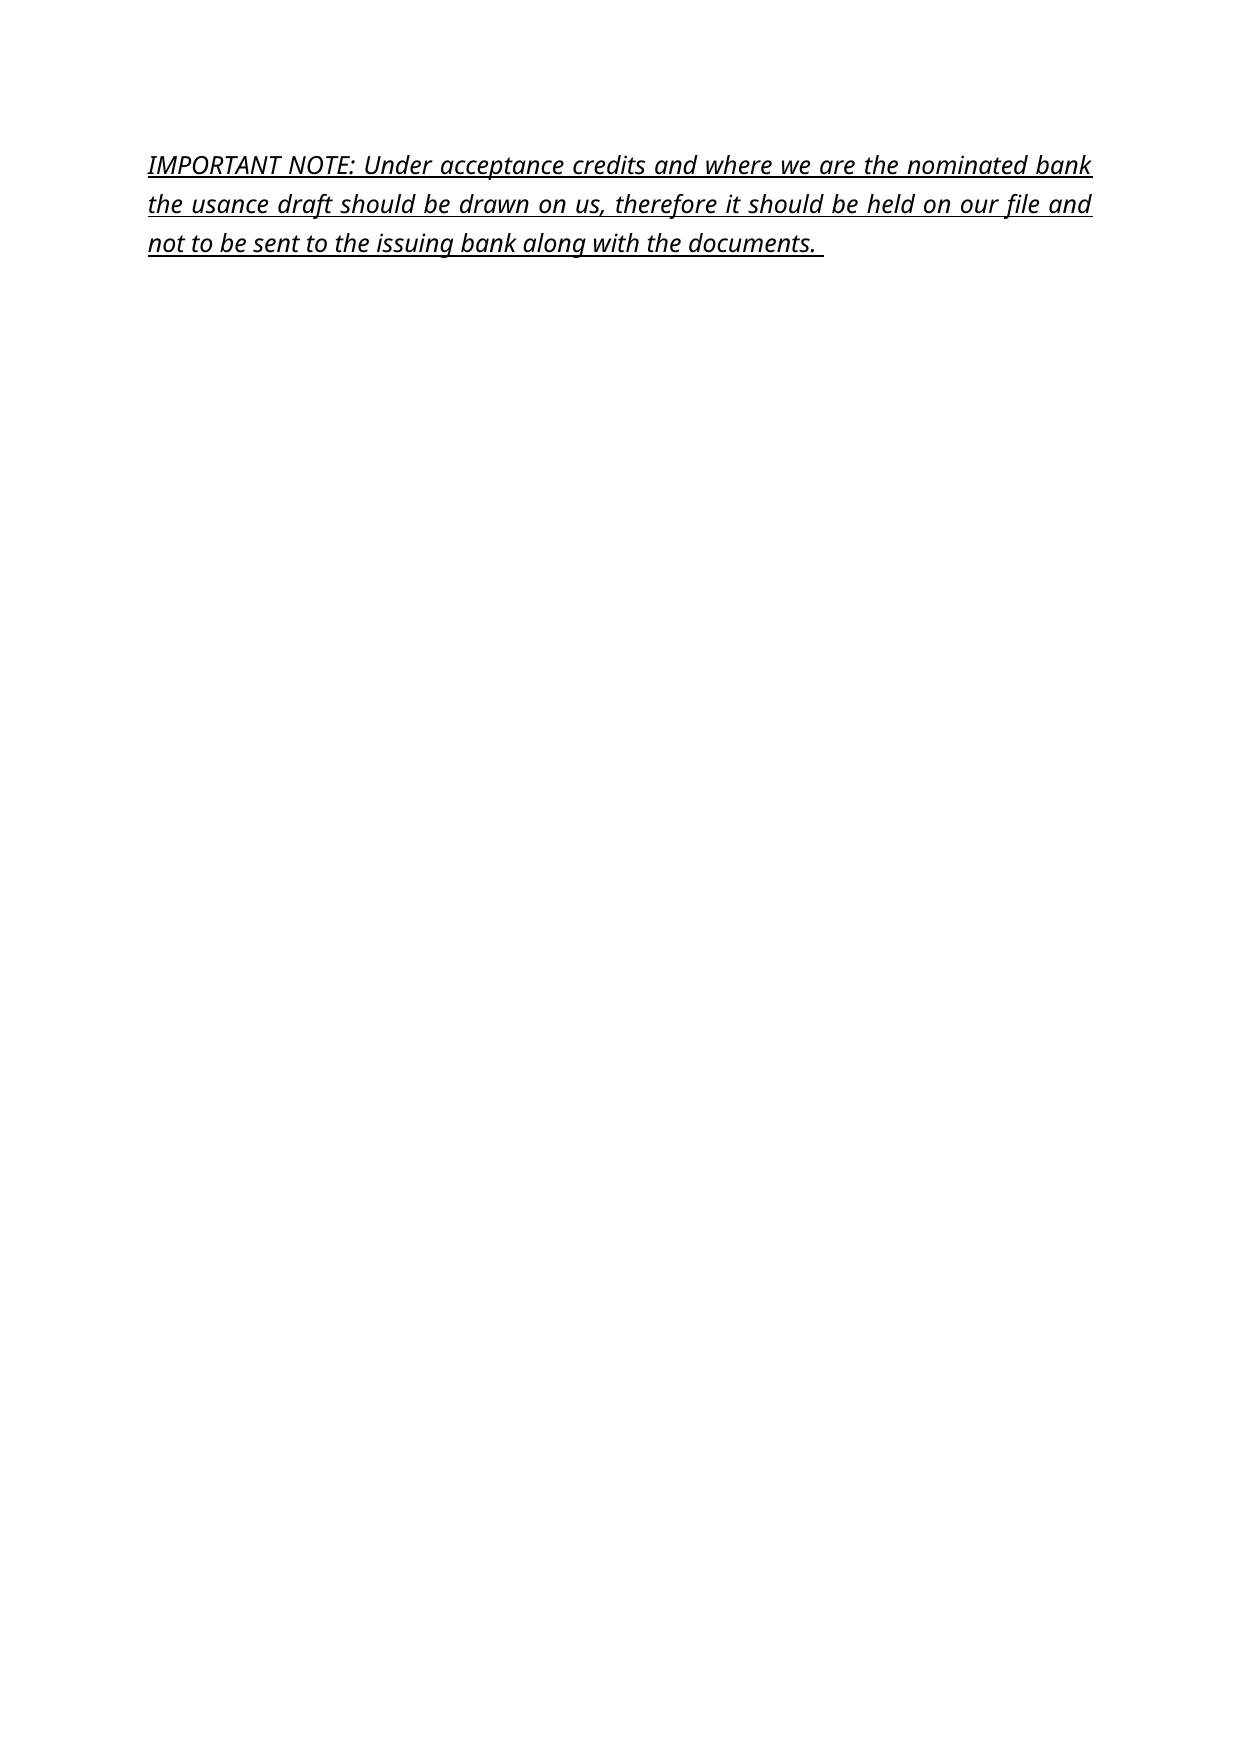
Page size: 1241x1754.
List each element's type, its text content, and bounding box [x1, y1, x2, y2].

text IMPORTANT NOTE: Under acceptance credits and where we are the nominated bank the usance draft should be drawn on us, therefore it should be held on our file and not to be sent to the issuing bank along with the documents. [148, 178, 1093, 216]
text IMPORTANT NOTE: Under acceptance credits and where we are the nominated bank the usance draft should be drawn on us, therefore it should be held on our file and not to be sent to the issuing bank along with the documents. [148, 217, 1093, 260]
text IMPORTANT NOTE: Under acceptance credits and where we are the nominated bank the usance draft should be drawn on us, therefore it should be held on our file and not to be sent to the issuing bank along with the documents. [148, 148, 1093, 176]
